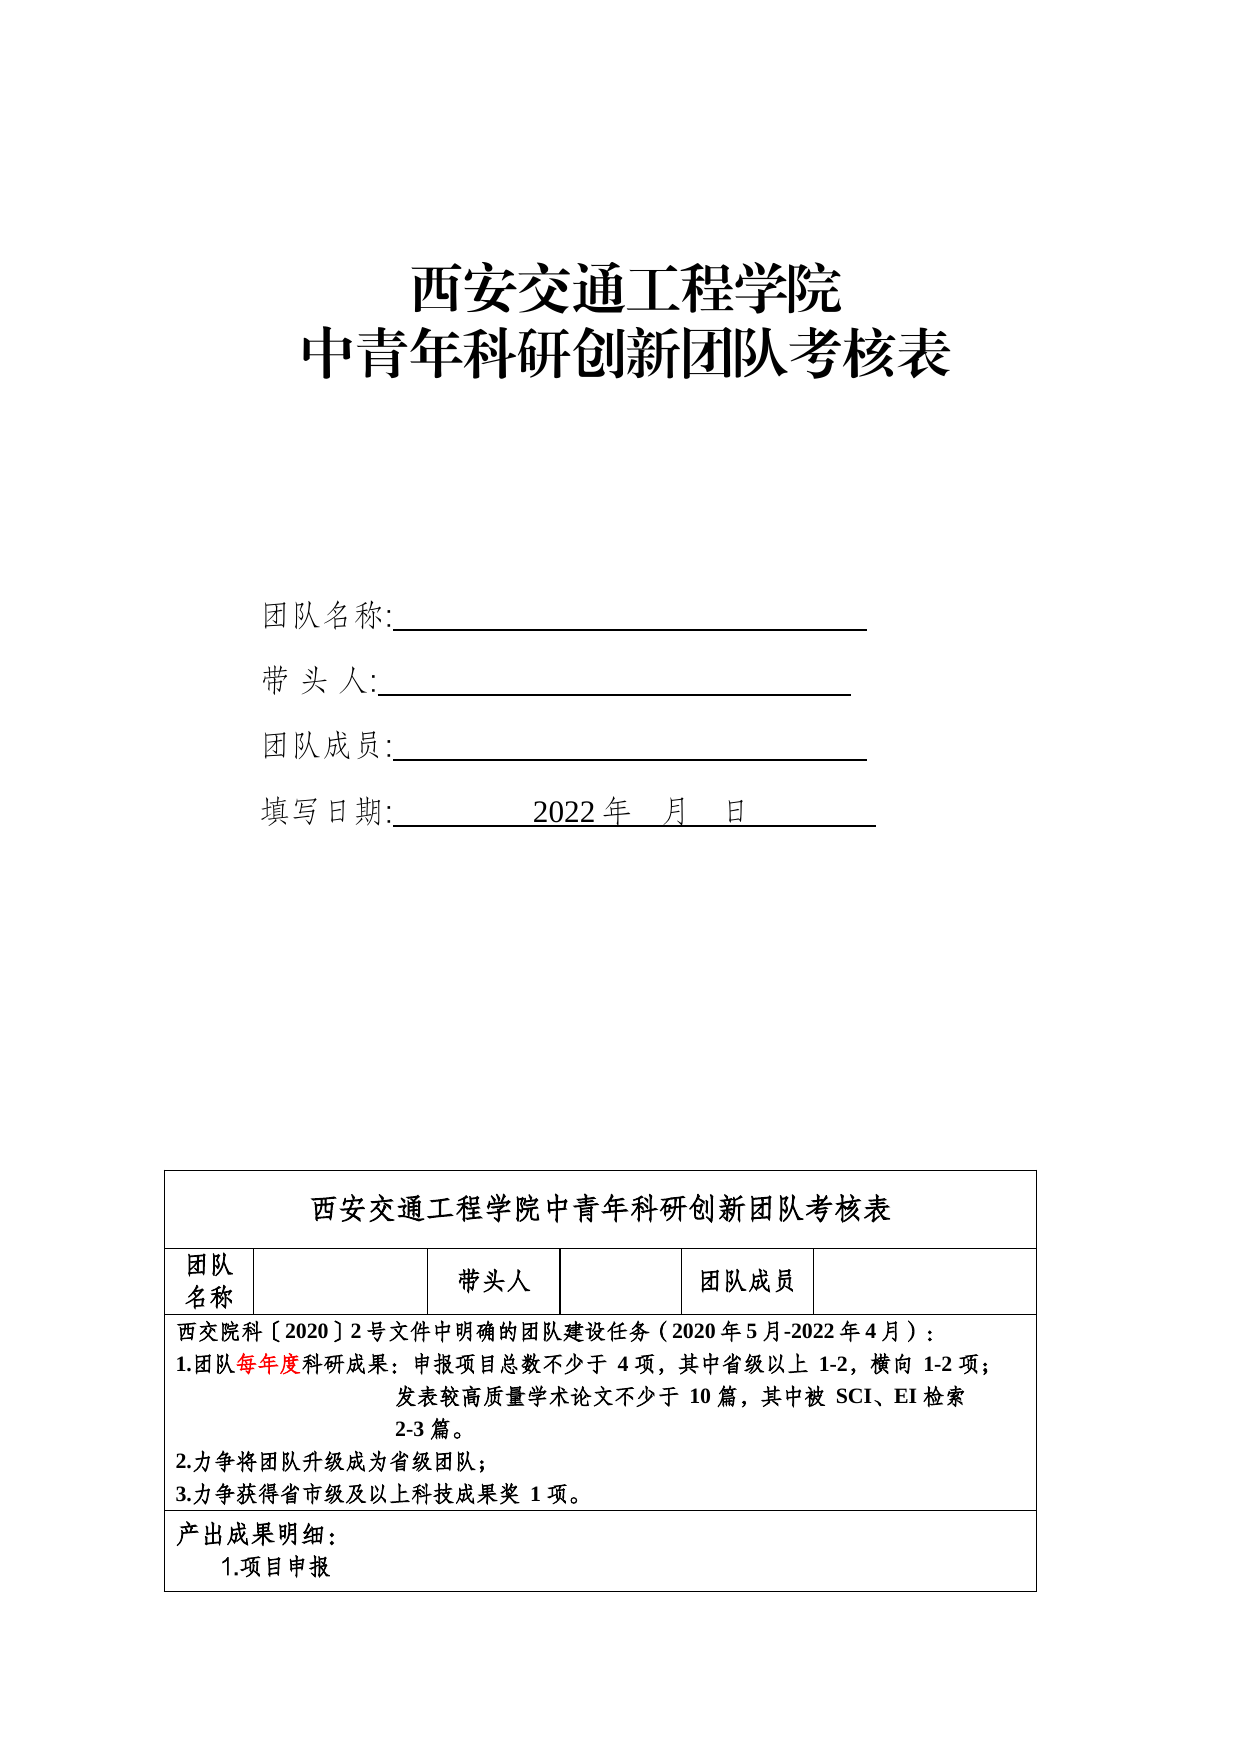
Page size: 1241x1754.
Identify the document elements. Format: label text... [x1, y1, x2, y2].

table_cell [165, 1511, 1036, 1591]
table_cell 带头人 [428, 1249, 559, 1314]
text 带头人: [165, 649, 1087, 714]
table_header 西安交通工程学院中青年科研创新团队考核表 [165, 1171, 1036, 1248]
text 中青年科研创新团队考核表 [165, 324, 1087, 389]
table_cell [814, 1249, 1036, 1314]
table_cell 西交院科〔2020〕2号文件中明确的团队建设任务（2020年5月-2022年4月）： 1.团队每年度科研成果：申报项目总数不少于 4 项，其中省级以上 1-2，横向 1-2 项； 发表较高质量学术论文不少于 10 篇，其中被 SCI、EI 检索 2-3 篇。 2.力争将团队升级成为省级团队； 3.力争获得省市级及以上科技成果奖 1 项。 [165, 1315, 1036, 1510]
table_cell [561, 1249, 681, 1314]
text 团队成员: [165, 714, 1087, 779]
table_cell 团队成员 [682, 1249, 813, 1314]
text 西安交通工程学院 [165, 259, 1087, 324]
text 团队名称: [165, 584, 1087, 649]
table_cell [254, 1249, 427, 1314]
text 填写日期: 2022年 月 日 [165, 779, 1087, 844]
table_cell 团队名称 [165, 1249, 253, 1314]
